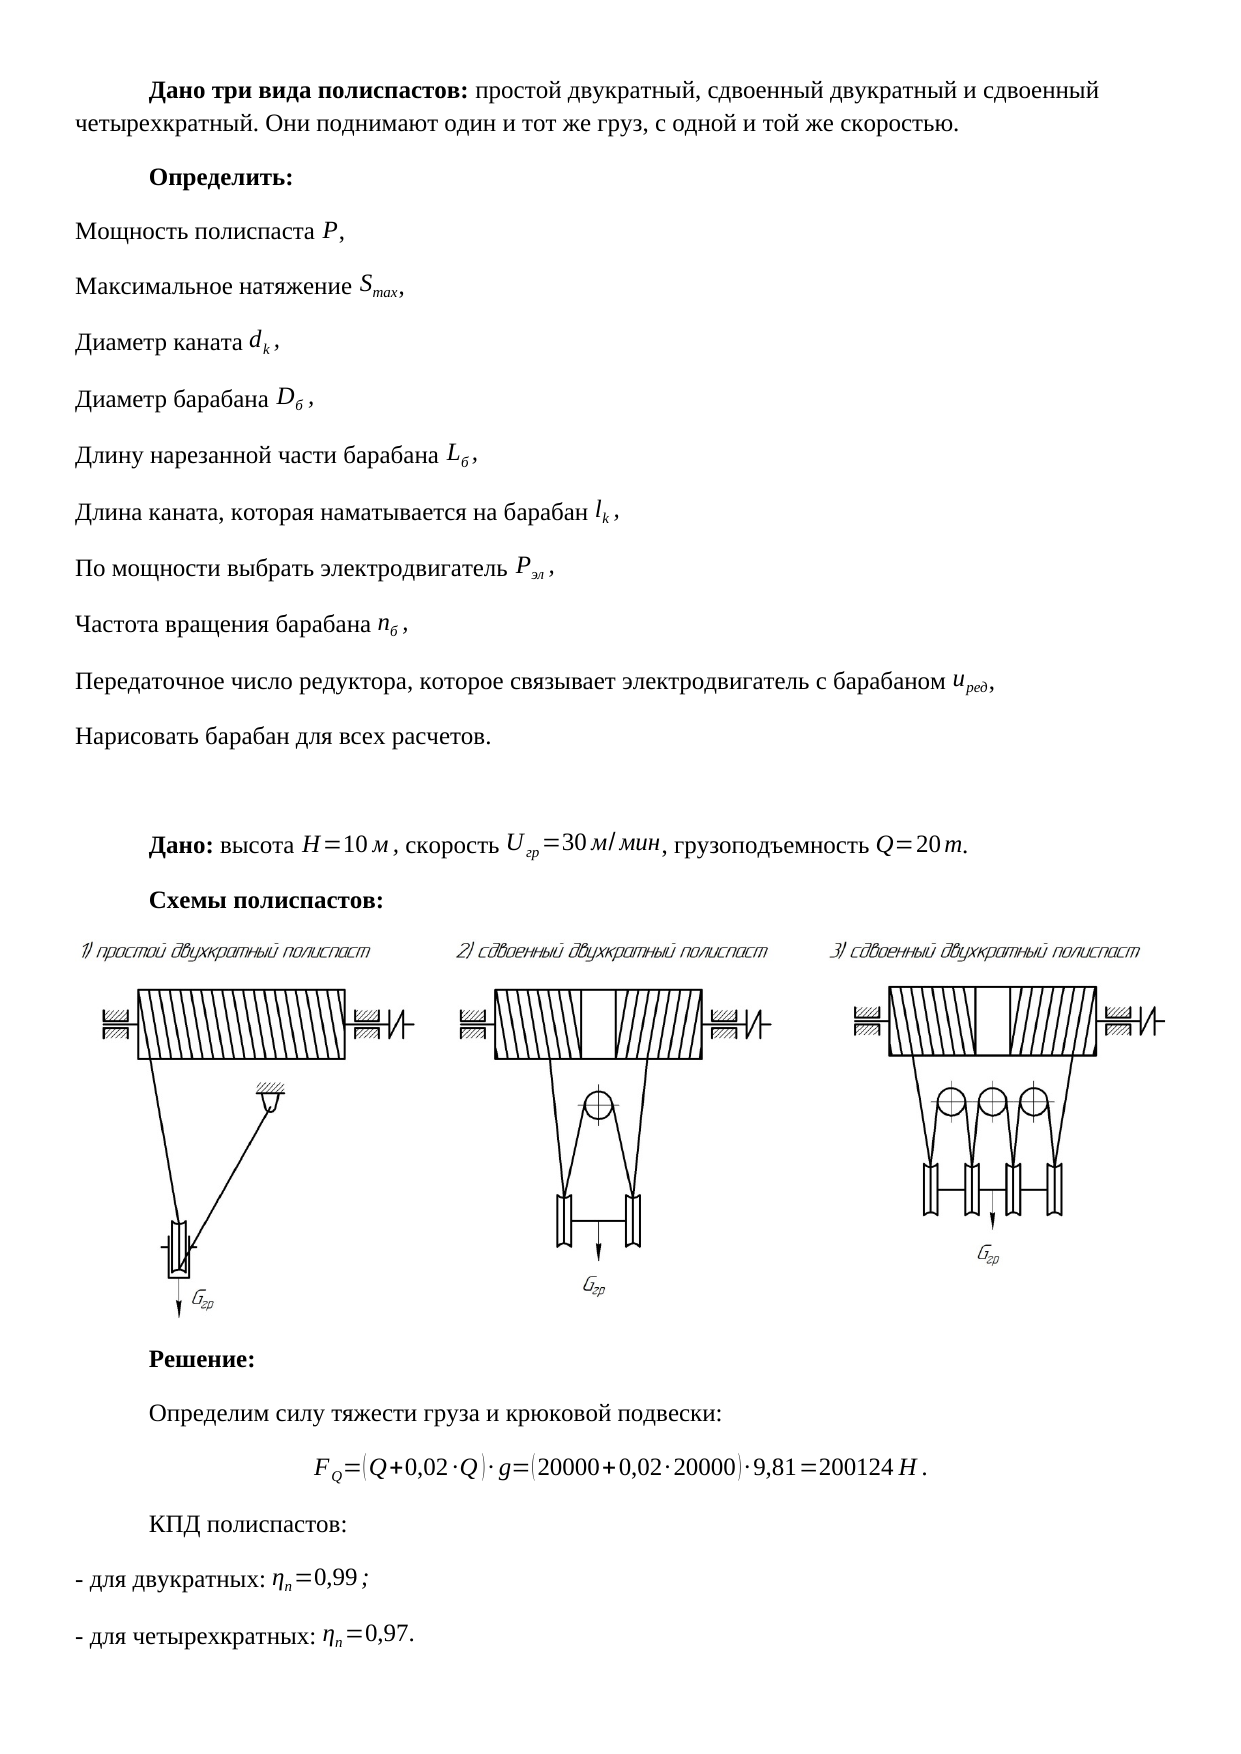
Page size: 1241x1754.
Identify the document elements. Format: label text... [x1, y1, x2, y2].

text Определим силу тяжести груза и крюковой подвески: [75, 1398, 1165, 1427]
text Мощность полиспаста , [75, 216, 1165, 244]
text Схемы полиспастов: [75, 885, 1165, 914]
text - для четырехкратных: [75, 1620, 1165, 1651]
text Передаточное число редуктора, которое связывает электродвигатель с барабаном , [75, 665, 1165, 696]
text Дано три вида полиспастов: простой двукратный, сдвоенный двукратный и сдвоенный четырехкратный. Они поднимают один и тот же груз, с одной и той же скоростью. [75, 75, 1165, 137]
text Длину нарезанной части барабана [75, 439, 1165, 470]
text Максимальное натяжение , [75, 269, 1165, 301]
text Длина каната, которая наматывается на барабан [75, 495, 1165, 527]
text Дано: высота скорость , грузоподъемность . [75, 829, 1165, 860]
text Решение: [75, 1344, 1165, 1373]
text Нарисовать барабан для всех расчетов. [75, 721, 1165, 750]
text Диаметр барабана [75, 382, 1165, 414]
text Частота вращения барабана [75, 608, 1165, 640]
text Определить: [75, 162, 1165, 191]
text КПД полиспастов: [75, 1509, 1165, 1538]
text По мощности выбрать электродвигатель [75, 552, 1165, 583]
text - для двукратных: [75, 1563, 1165, 1595]
text Диаметр каната [75, 326, 1165, 357]
picture [75, 939, 1166, 1319]
